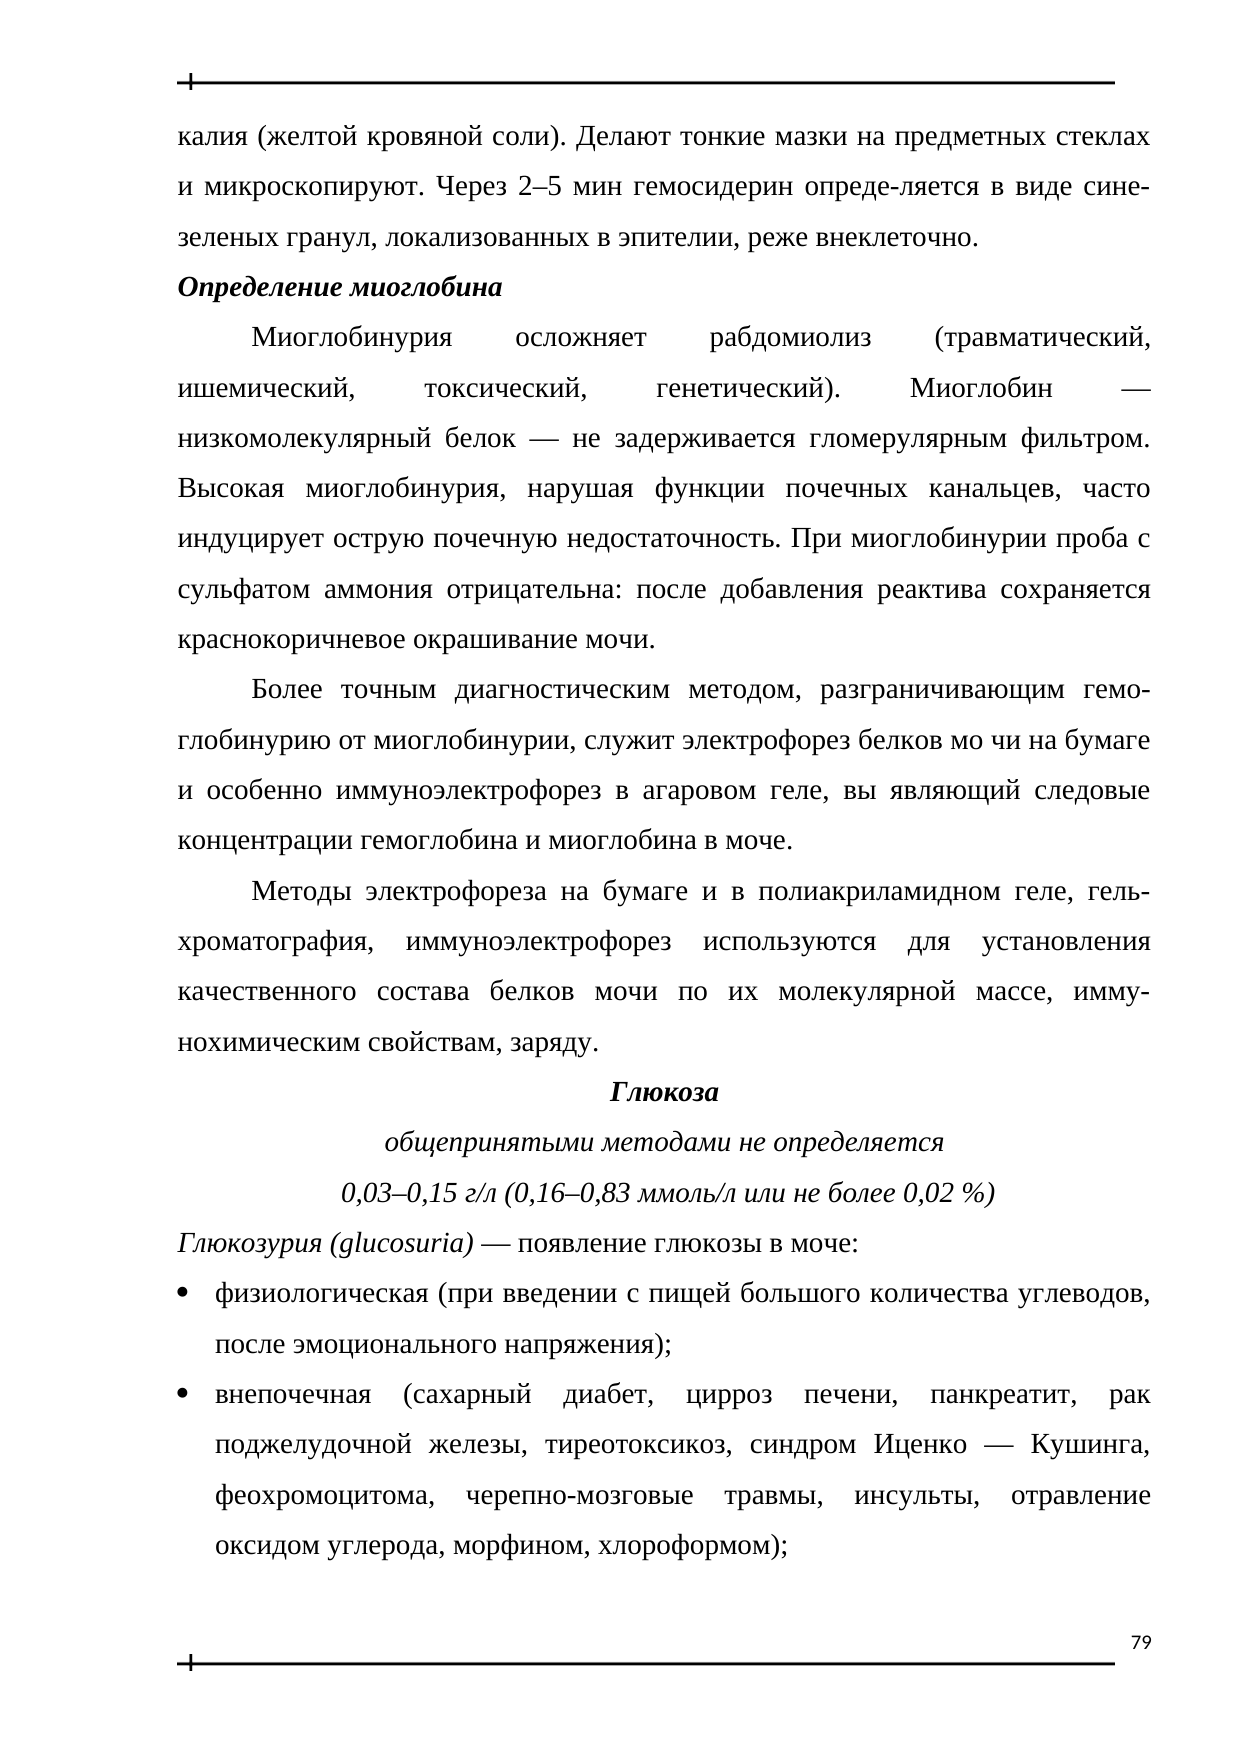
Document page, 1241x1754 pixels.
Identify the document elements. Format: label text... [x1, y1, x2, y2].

list внепочечная (сахарный диабет, цирроз печени, панкреатит, рак поджелудочной железы, тиреотоксикоз, синдром Иценко — Кушинга, феохромоцитома, черепно-мозговые травмы, инсульты, отравление оксидом углерода, морфином, хлороформом); [177, 1376, 1152, 1561]
list физиологическая (при введении с пищей большого количества углеводов, после эмоционального напряжения); [177, 1275, 1152, 1359]
text общепринятыми методами не определяется [177, 1124, 1152, 1158]
picture [177, 73, 1115, 90]
text Глюкоза [177, 1074, 1152, 1108]
text Миоглобинурия осложняет рабдомиолиз (травматический, ишемический, токсический, генетический). Миоглобин — низкомолекулярный белок — не задерживается гломерулярным фильтром. Высокая миоглобинурия, нарушая функции почечных канальцев, часто индуцирует острую почечную недостаточность. При миоглобинурии проба с сульфатом аммония отрицательна: после добавления реактива сохраняется краснокоричневое окрашивание мочи. [177, 319, 1152, 655]
picture [177, 1654, 1115, 1671]
text Более точным диагностическим методом, разграничивающим гемо-глобинурию от миоглобинурии, служит электрофорез белков мо чи на бумаге и особенно иммуноэлектрофорез в агаровом геле, вы являющий следовые концентрации гемоглобина и миоглобина в моче. [177, 672, 1152, 856]
text Методы электрофореза на бумаге и в полиакриламидном геле, гель-хроматография, иммуноэлектрофорез используются для установления качественного состава белков мочи по их молекулярной массе, имму-нохимическим свойствам, заряду. [177, 873, 1152, 1057]
text Определение миоглобина [177, 269, 1152, 303]
text 0,03–0,15 г/л (0,16–0,83 ммоль/л или не более 0,02 %) [177, 1175, 1152, 1208]
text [177, 118, 1152, 252]
text Глюкозурия (glucosuria) — появление глюкозы в моче: [177, 1225, 1152, 1258]
